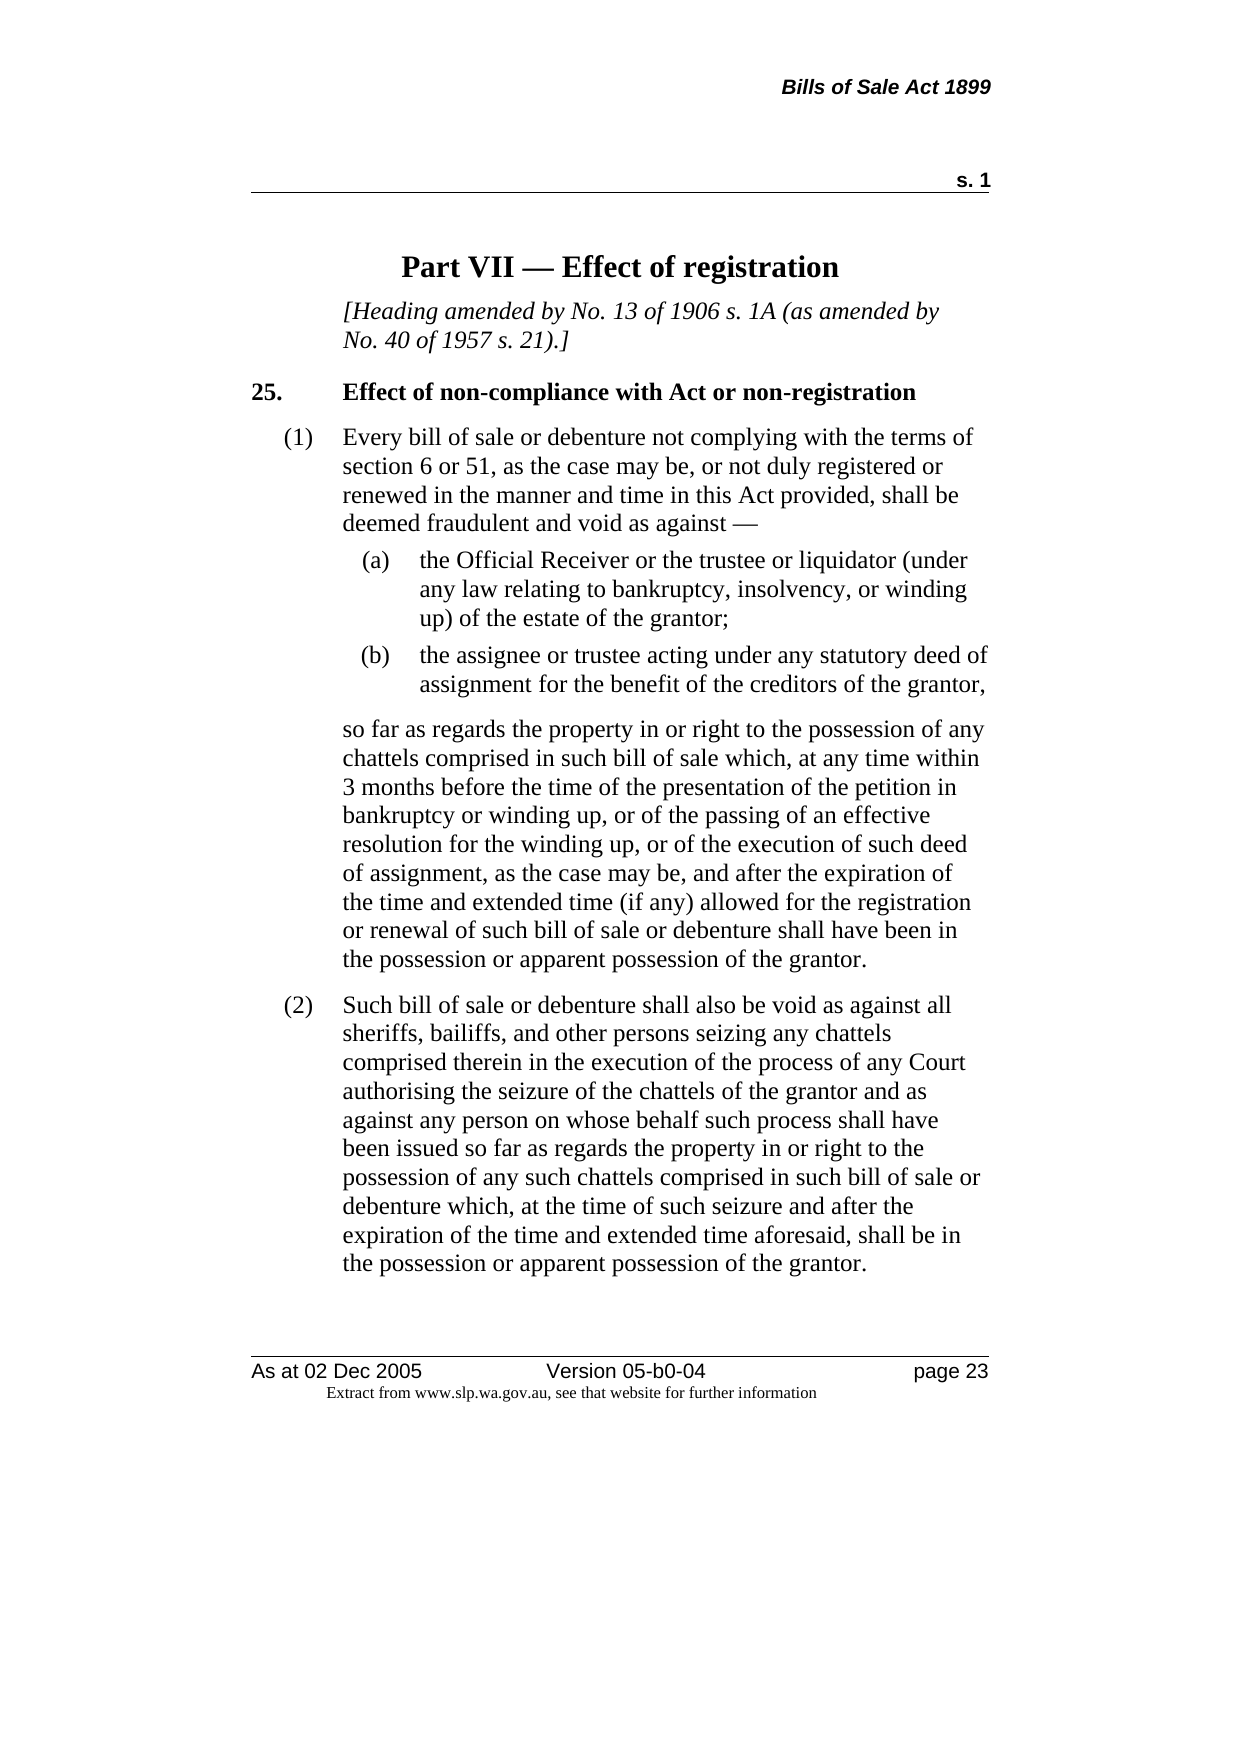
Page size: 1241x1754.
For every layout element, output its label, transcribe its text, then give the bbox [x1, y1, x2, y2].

text (1) Every bill of sale or debenture not complying with the terms of section 6 or 51, as the case may be, or not duly registered or renewed in the manner and time in this Act provided, shall be deemed fraudulent and void as against — [251, 422, 989, 537]
subtitle [Heading amended by No. 13 of 1906 s. 1A (as amended by No. 40 of 1957 s. 21).] [251, 296, 989, 354]
text so far as regards the property in or right to the possession of any chattels comprised in such bill of sale which, at any time within 3 months before the time of the presentation of the petition in bankruptcy or winding up, or of the passing of an effective resolution for the winding up, or of the execution of such deed of assignment, as the case may be, and after the expiration of the time and extended time (if any) allowed for the registration or renewal of such bill of sale or debenture shall have been in the possession or apparent possession of the grantor. [251, 714, 989, 973]
text (a) the Official Receiver or the trustee or liquidator (under any law relating to bankruptcy, insolvency, or winding up) of the estate of the grantor; [251, 546, 989, 632]
subtitle Part VII — Effect of registration [251, 248, 989, 284]
text (2) Such bill of sale or debenture shall also be void as against all sheriffs, bailiffs, and other persons seizing any chattels comprised therein in the execution of the process of any Court authorising the seizure of the chattels of the grantor and as against any person on whose behalf such process shall have been issued so far as regards the property in or right to the possession of any such chattels comprised in such bill of sale or debenture which, at the time of such seizure and after the expiration of the time and extended time aforesaid, shall be in the possession or apparent possession of the grantor. [251, 990, 989, 1277]
text (b) the assignee or trustee acting under any statutory deed of assignment for the benefit of the creditors of the grantor, [251, 640, 989, 698]
subtitle 25. Effect of non-compliance with Act or non-registration [251, 377, 989, 406]
